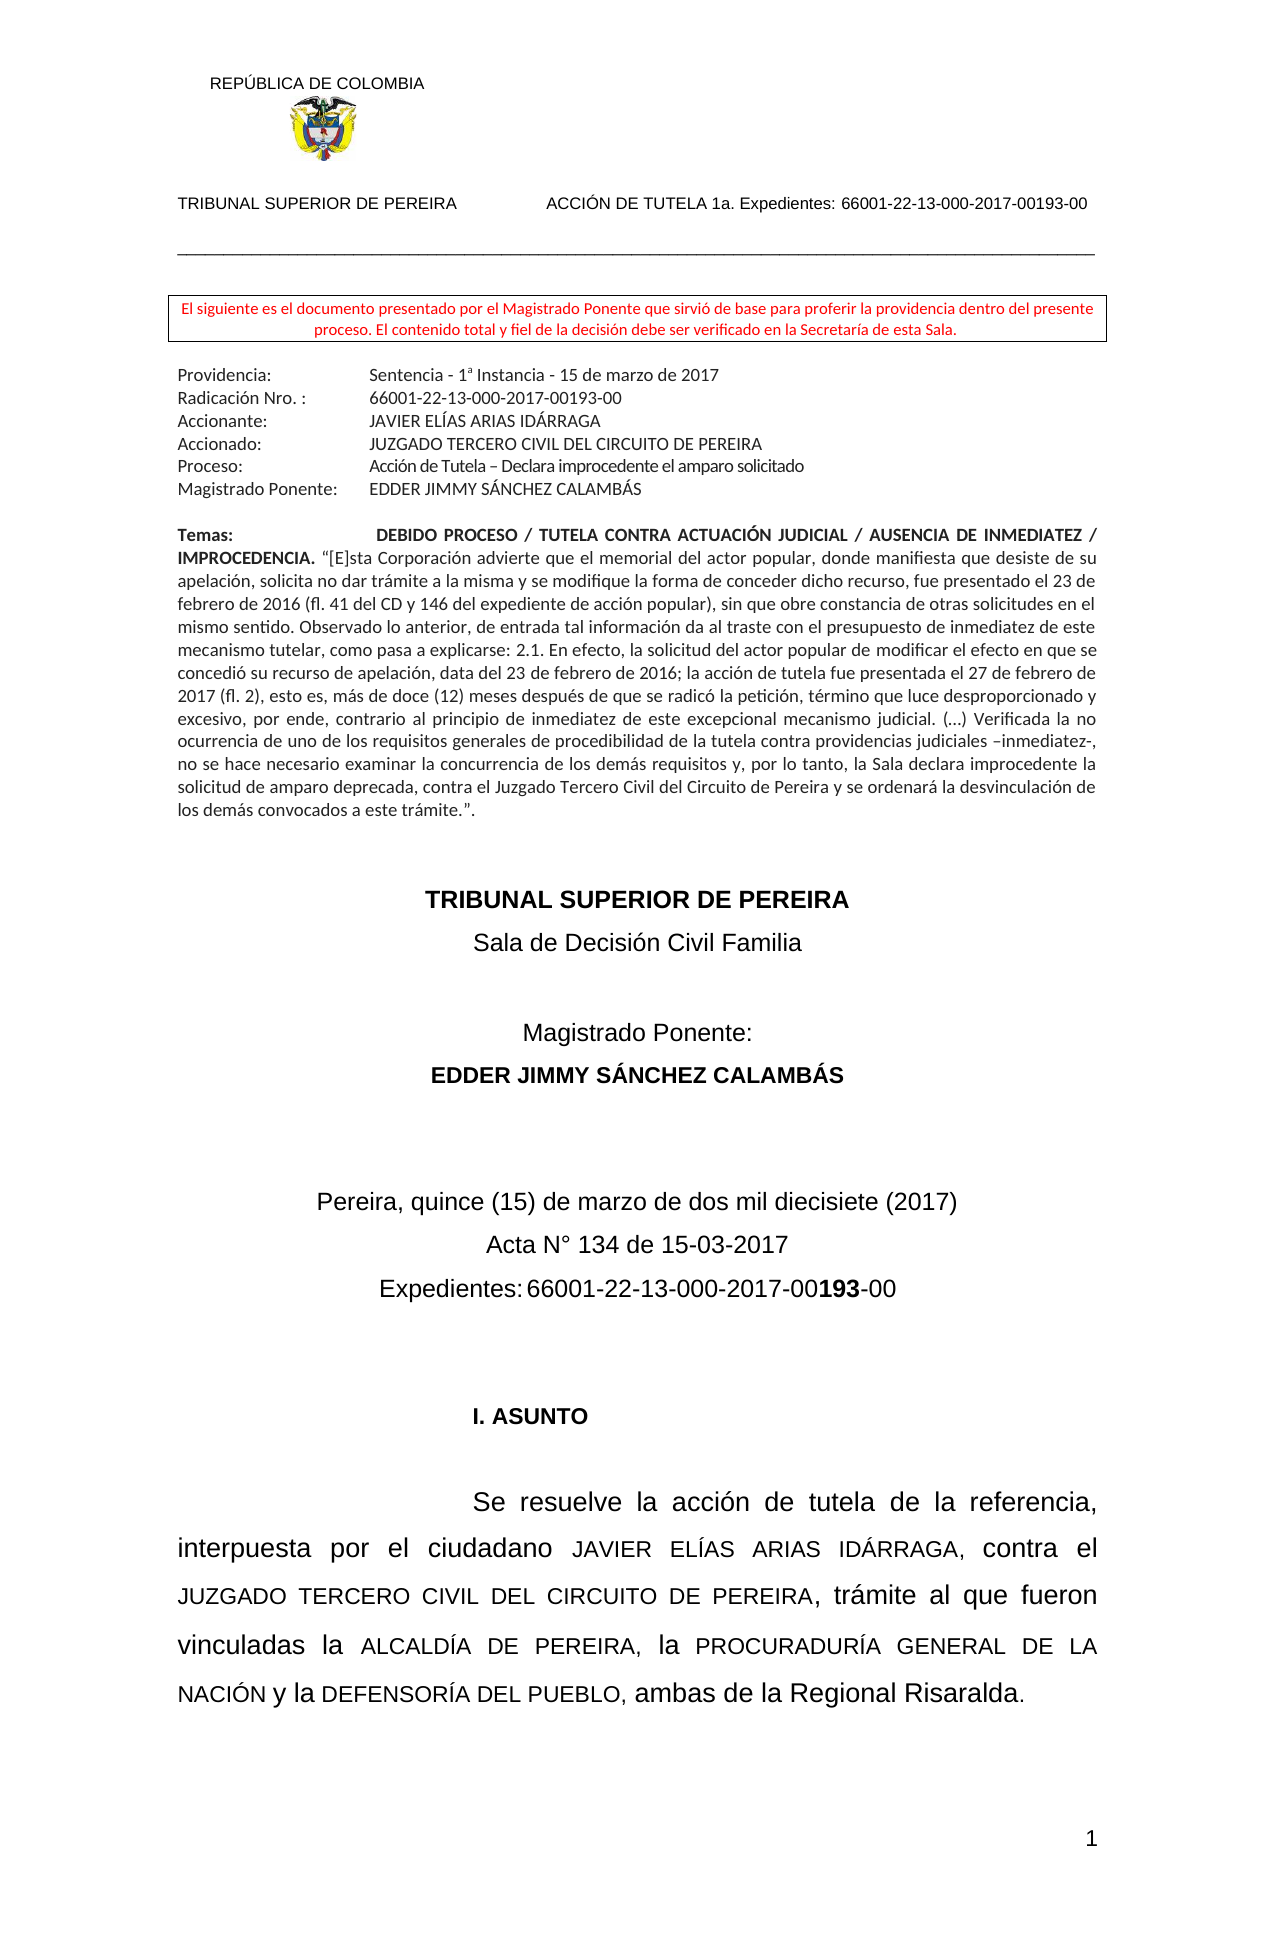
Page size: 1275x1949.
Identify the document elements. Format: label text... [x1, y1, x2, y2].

text El siguiente es el documento presentado por el Magistrado Ponente que sirvió de base para proferir la providencia dentro del presente proceso. El contenido total y fiel de la decisión debe ser verificado en la Secretaría de esta Sala. [169, 296, 1106, 341]
text Magistrado Ponente: EDDER JIMMY SÁNCHEZ CALAMBÁS [177, 478, 1098, 501]
text Proceso: Acción de Tutela – Declara improcedente el amparo solicitado [177, 455, 1098, 478]
text Sala de Decisión Civil Familia [177, 928, 1098, 957]
picture [289, 96, 357, 161]
text Acta N° 134 de 15-03-2017 [177, 1230, 1098, 1259]
text Radicación Nro. : 66001-22-13-000-2017-00193-00 [177, 386, 1098, 409]
text EDDER JIMMY SÁNCHEZ CALAMBÁS [177, 1062, 1098, 1088]
text I. ASUNTO [310, 1403, 1098, 1429]
text TRIBUNAL SUPERIOR DE PEREIRA [177, 885, 1098, 914]
text Expedientes: 66001-22-13-000-2017-00193-00 [177, 1273, 1098, 1302]
text Pereira, quince (15) de marzo de dos mil diecisiete (2017) [177, 1187, 1098, 1216]
text Magistrado Ponente: [177, 1018, 1098, 1047]
text Accionante: JAVIER ELÍAS ARIAS IDÁRRAGA [177, 409, 1098, 432]
text Temas: DEBIDO PROCESO / TUTELA CONTRA ACTUACIÓN JUDICIAL / AUSENCIA DE INMEDIATEZ / IMPROCEDENCIA. “[E]sta Corporación advierte que el memorial del actor popular, donde manifiesta que desiste de su apelación, solicita no dar trámite a la misma y se modifique la forma de conceder dicho recurso, fue presentado el 23 de febrero de 2016 (fl. 41 del CD y 146 del expediente de acción popular), sin que obre constancia de otras solicitudes en el mismo sentido. Observado lo anterior, de entrada tal información da al traste con el presupuesto de inmediatez de este mecanismo tutelar, como pasa a explicarse: 2.1. En efecto, la solicitud del actor popular de modificar el efecto en que se concedió su recurso de apelación, data del 23 de febrero de 2016; la acción de tutela fue presentada el 27 de febrero de 2017 (fl. 2), esto es, más de doce (12) meses después de que se radicó la petición, término que luce desproporcionado y excesivo, por ende, contrario al principio de inmediatez de este excepcional mecanismo judicial. (…) Verificada la no ocurrencia de uno de los requisitos generales de procedibilidad de la tutela contra providencias judiciales –inmediatez-, no se hace necesario examinar la concurrencia de los demás requisitos y, por lo tanto, la Sala declara improcedente la solicitud de amparo deprecada, contra el Juzgado Tercero Civil del Circuito de Pereira y se ordenará la desvinculación de los demás convocados a este trámite.”. [177, 523, 1098, 821]
text Se resuelve la acción de tutela de la referencia, interpuesta por el ciudadano JAVIER ELÍAS ARIAS IDÁRRAGA, contra el JUZGADO TERCERO CIVIL DEL CIRCUITO DE PEREIRA, trámite al que fueron vinculadas la ALCALDÍA DE PEREIRA, la PROCURADURÍA GENERAL DE LA NACIÓN y la DEFENSORÍA DEL PUEBLO, ambas de la Regional Risaralda. [177, 1486, 1098, 1708]
text Accionado: JUZGADO TERCERO CIVIL DEL CIRCUITO DE PEREIRA [177, 432, 1098, 455]
text Providencia: Sentencia - 1a Instancia - 15 de marzo de 2017 [177, 363, 1098, 386]
